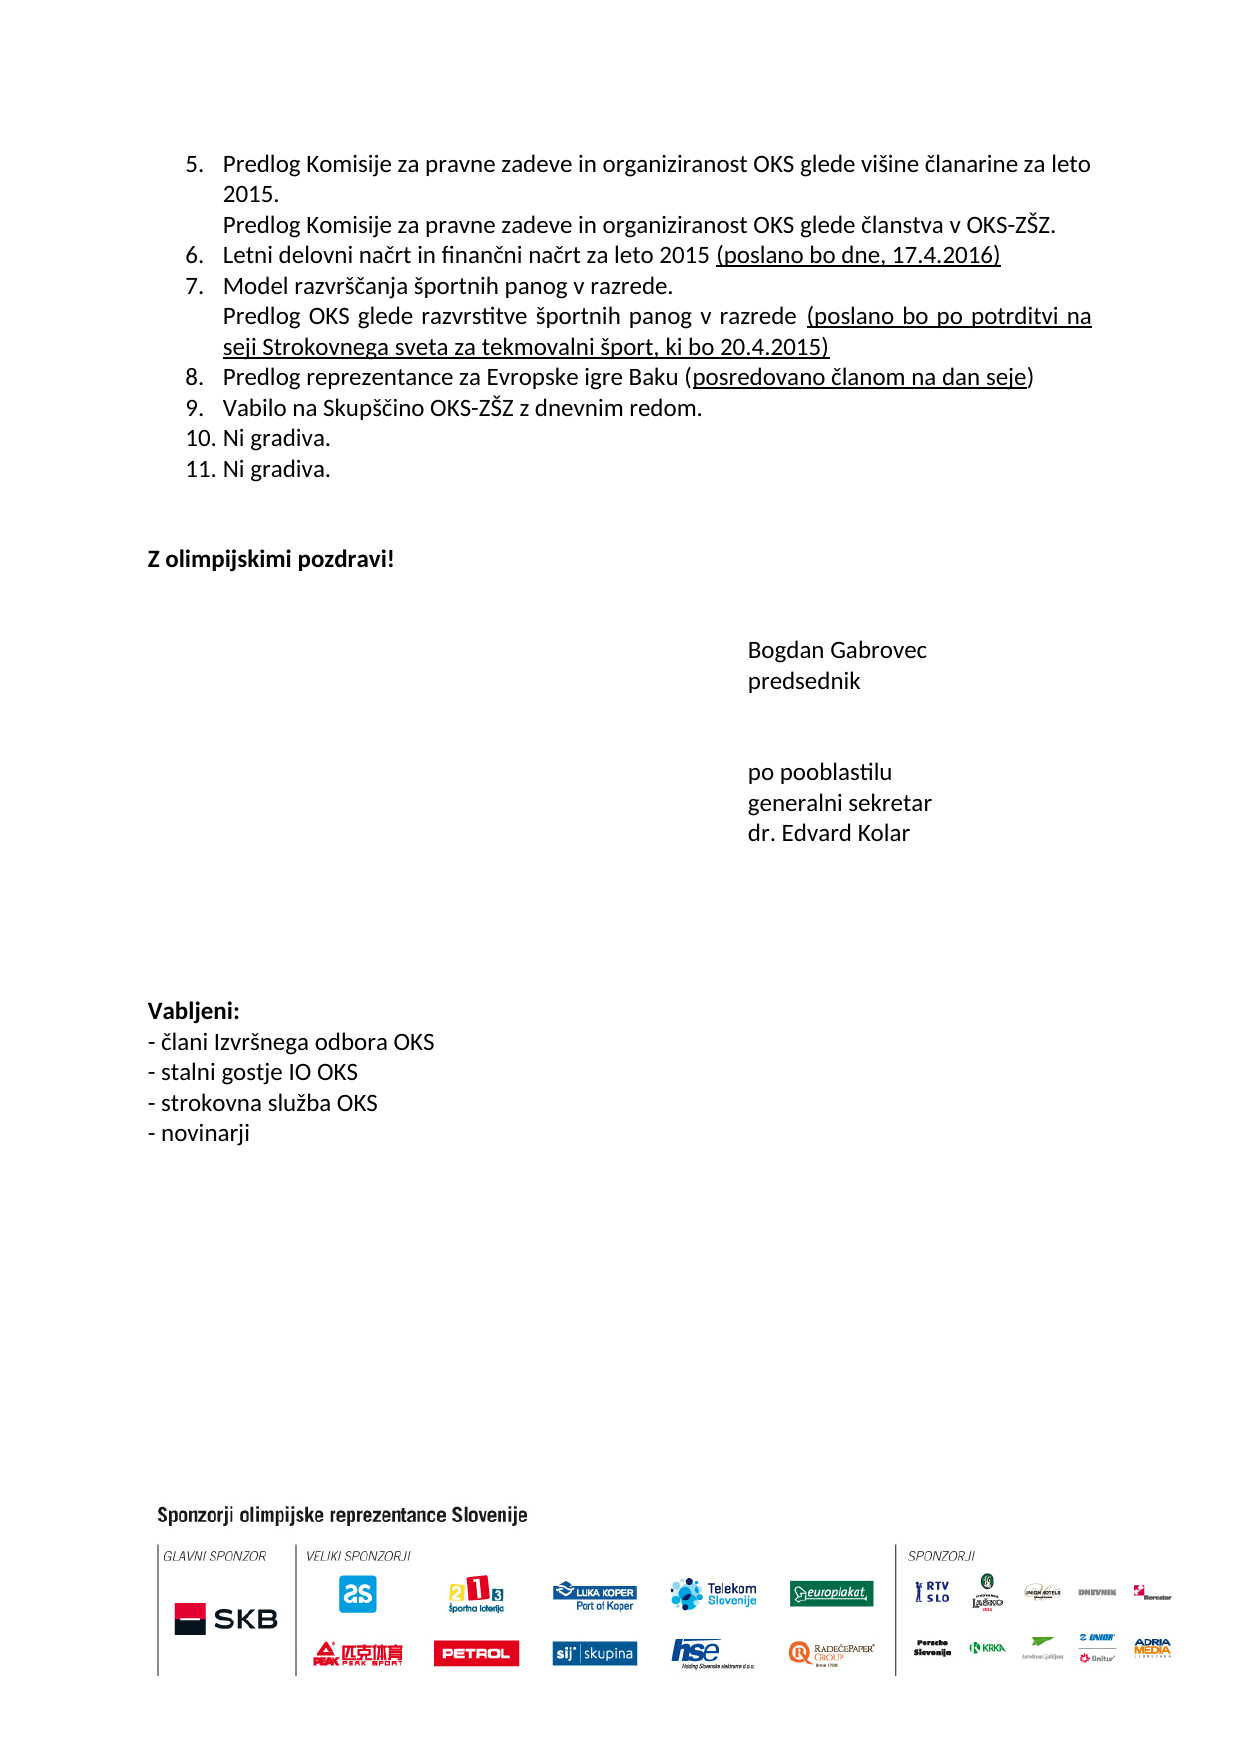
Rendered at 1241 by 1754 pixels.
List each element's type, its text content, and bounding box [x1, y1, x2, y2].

text generalni sekretar [673, 787, 1092, 817]
list Ni gradiva. [185, 453, 1092, 483]
text - stalni gostje IO OKS [148, 1056, 1092, 1087]
text Bogdan Gabrovec [148, 634, 1092, 665]
text dr. Edvard Kolar [148, 817, 1092, 848]
text Predlog OKS glede razvrstitve športnih panog v razrede (poslano bo po potrditvi na seji Strokovnega sveta za tekmovalni šport, ki bo 20.4.2015) [223, 300, 1092, 361]
list Predlog Komisije za pravne zadeve in organiziranost OKS glede višine članarine za leto 2015. [185, 148, 1092, 209]
list Predlog reprezentance za Evropske igre Baku (posredovano članom na dan seje) [185, 361, 1092, 392]
picture [147, 1500, 1229, 1681]
list Letni delovni načrt in finančni načrt za leto 2015 (poslano bo dne, 17.4.2016) [185, 239, 1092, 270]
text po pooblastilu [673, 756, 1092, 787]
text Z olimpijskimi pozdravi! [148, 543, 1092, 573]
list Ni gradiva. [185, 422, 1092, 453]
text Vabljeni: [148, 995, 1092, 1026]
text - novinarji [148, 1117, 1092, 1148]
list Vabilo na Skupščino OKS-ZŠZ z dnevnim redom. [185, 392, 1092, 422]
text Predlog Komisije za pravne zadeve in organiziranost OKS glede članstva v OKS-ZŠZ. [223, 209, 1092, 239]
text - člani Izvršnega odbora OKS [148, 1026, 1092, 1056]
text - strokovna služba OKS [148, 1087, 1092, 1117]
list Model razvrščanja športnih panog v razrede. [185, 270, 1092, 300]
text predsednik [148, 665, 1092, 695]
